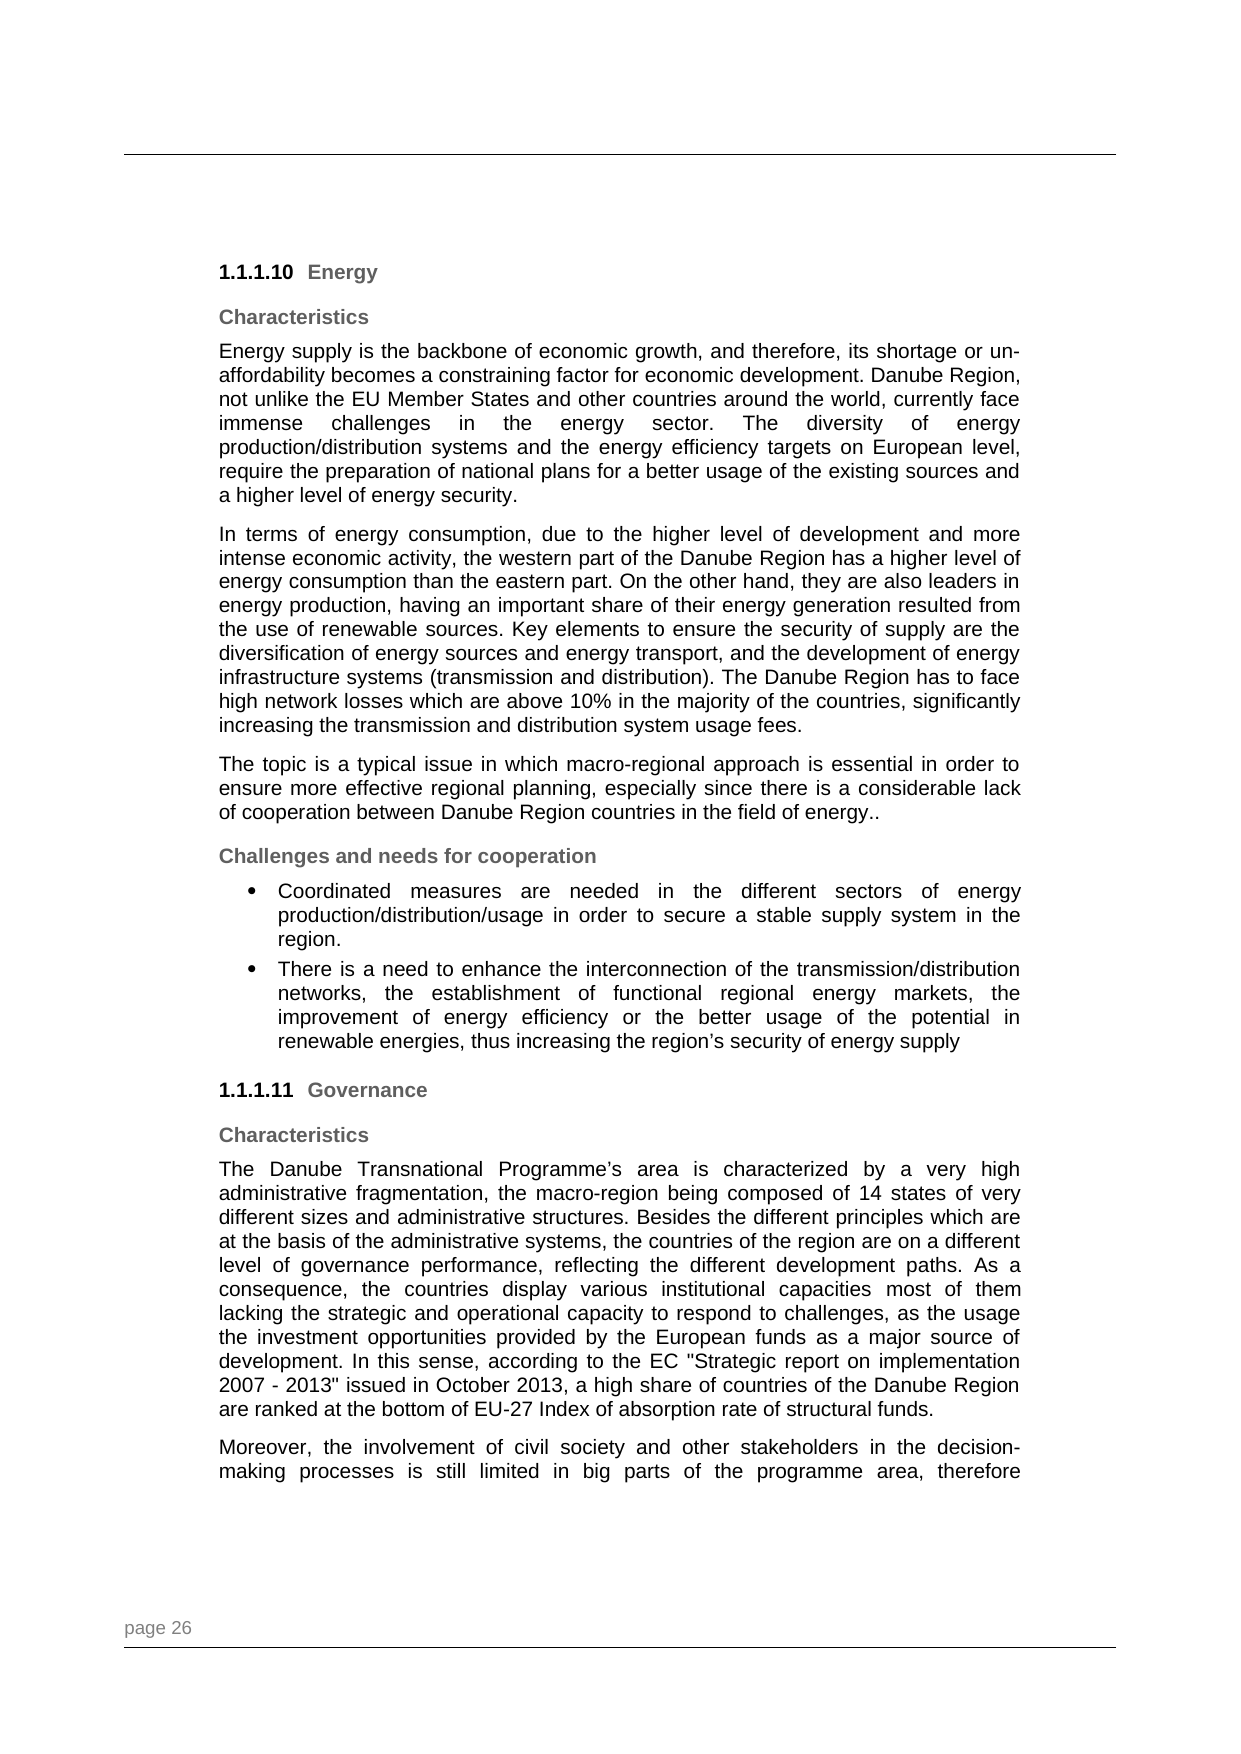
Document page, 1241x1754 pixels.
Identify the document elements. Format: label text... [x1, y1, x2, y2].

text Characteristics [218, 1123, 1022, 1147]
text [218, 1435, 1022, 1483]
text In terms of energy consumption, due to the higher level of development and more intense economic activity, the western part of the Danube Region has a higher level of energy consumption than the eastern part. On the other hand, they are also leaders in energy production, having an important share of their energy generation resulted from the use of renewable sources. Key elements to ensure the security of supply are the diversification of energy sources and energy transport, and the development of energy infrastructure systems (transmission and distribution). The Danube Region has to face high network losses which are above 10% in the majority of the countries, significantly increasing the transmission and distribution system usage fees. [218, 521, 1022, 737]
text The topic is a typical issue in which macro-regional approach is essential in order to ensure more effective regional planning, especially since there is a considerable lack of cooperation between Danube Region countries in the field of energy.. [218, 752, 1022, 823]
text There is a need to enhance the interconnection of the transmission/distribution networks, the establishment of functional regional energy markets, the improvement of energy efficiency or the better usage of the potential in renewable energies, thus increasing the region’s security of energy supply [248, 957, 1022, 1053]
text The Danube Transnational Programme’s area is characterized by a very high administrative fragmentation, the macro-region being composed of 14 states of very different sizes and administrative structures. Besides the different principles which are at the basis of the administrative systems, the countries of the region are on a different level of governance performance, reflecting the different development paths. As a consequence, the countries display various institutional capacities most of them lacking the strategic and operational capacity to respond to challenges, as the usage the investment opportunities provided by the European funds as a major source of development. In this sense, according to the EC "Strategic report on implementation 2007 - 2013" issued in October 2013, a high share of countries of the Danube Region are ranked at the bottom of EU-27 Index of absorption rate of structural funds. [218, 1157, 1022, 1421]
text Energy [218, 260, 1022, 284]
text Coordinated measures are needed in the different sectors of energy production/distribution/usage in order to secure a stable supply system in the region. [248, 879, 1022, 951]
text Challenges and needs for cooperation [218, 844, 1022, 868]
text Characteristics [218, 305, 1022, 329]
text Governance [218, 1078, 1022, 1102]
text Energy supply is the backbone of economic growth, and therefore, its shortage or un-affordability becomes a constraining factor for economic development. Danube Region, not unlike the EU Member States and other countries around the world, currently face immense challenges in the energy sector. The diversity of energy production/distribution systems and the energy efficiency targets on European level, require the preparation of national plans for a better usage of the existing sources and a higher level of energy security. [218, 339, 1022, 507]
